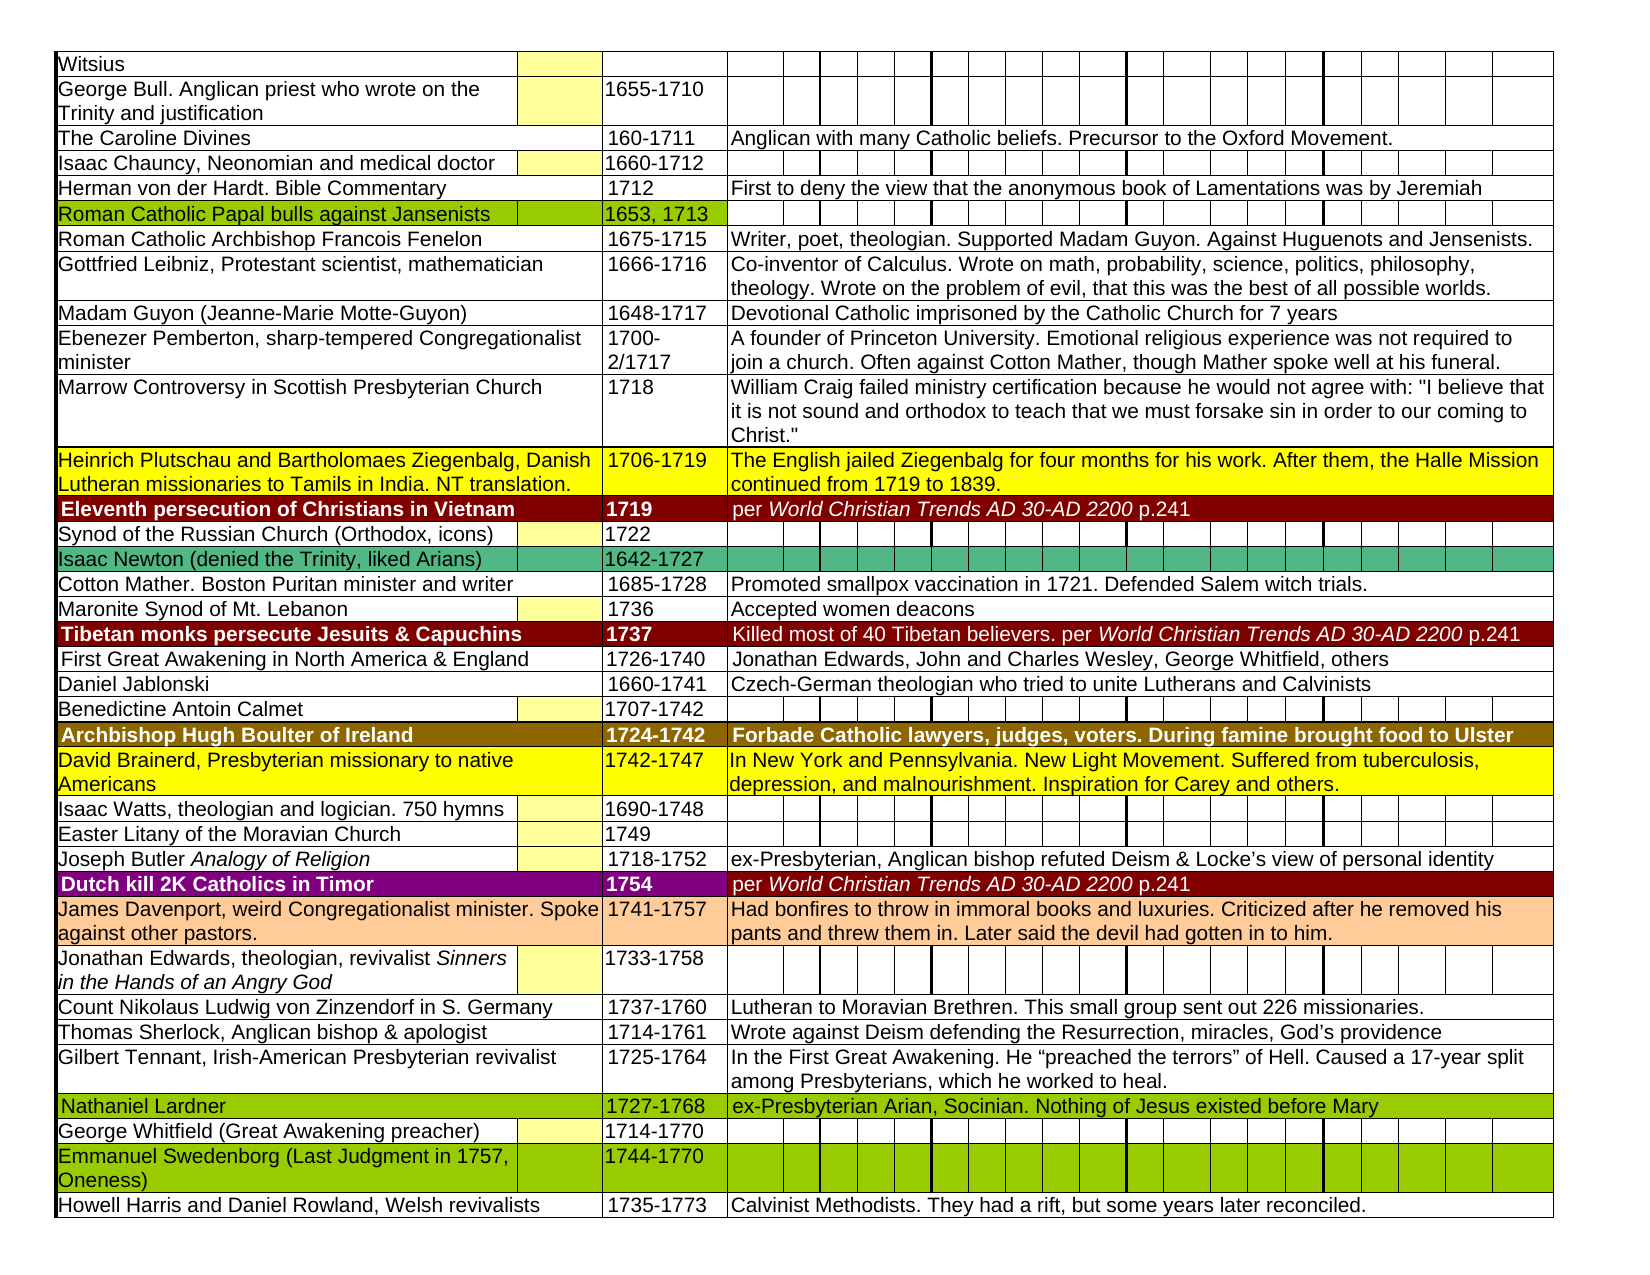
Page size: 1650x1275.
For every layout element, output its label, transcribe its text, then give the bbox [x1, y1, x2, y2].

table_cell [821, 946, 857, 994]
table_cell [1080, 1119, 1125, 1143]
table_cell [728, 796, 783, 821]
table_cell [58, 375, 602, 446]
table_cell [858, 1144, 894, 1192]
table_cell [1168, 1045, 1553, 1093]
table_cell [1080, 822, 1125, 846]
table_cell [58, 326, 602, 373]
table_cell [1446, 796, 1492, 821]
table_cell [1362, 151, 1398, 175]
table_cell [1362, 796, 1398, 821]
table_cell [1446, 77, 1492, 125]
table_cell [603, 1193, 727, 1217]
table_cell [1211, 52, 1247, 76]
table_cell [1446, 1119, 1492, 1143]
table_cell [518, 52, 602, 76]
table_cell Anglican with many Catholic beliefs. Precursor to the Oxford Movement. [728, 126, 1553, 150]
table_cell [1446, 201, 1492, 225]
table_cell [969, 52, 1005, 76]
table_cell 1660-1712 [603, 151, 727, 175]
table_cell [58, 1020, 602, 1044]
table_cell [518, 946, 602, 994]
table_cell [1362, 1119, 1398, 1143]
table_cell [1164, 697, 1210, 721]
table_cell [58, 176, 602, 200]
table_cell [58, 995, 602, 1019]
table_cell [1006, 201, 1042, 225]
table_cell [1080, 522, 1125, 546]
table_cell [1043, 77, 1079, 125]
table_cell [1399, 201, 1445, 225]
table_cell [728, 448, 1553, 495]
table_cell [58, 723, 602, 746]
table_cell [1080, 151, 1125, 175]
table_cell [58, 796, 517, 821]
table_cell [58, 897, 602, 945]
table_cell [1362, 77, 1398, 125]
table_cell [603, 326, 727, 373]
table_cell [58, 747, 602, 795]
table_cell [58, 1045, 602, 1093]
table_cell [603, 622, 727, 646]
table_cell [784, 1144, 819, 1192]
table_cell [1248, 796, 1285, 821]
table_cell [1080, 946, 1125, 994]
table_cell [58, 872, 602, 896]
table_cell [1399, 52, 1445, 76]
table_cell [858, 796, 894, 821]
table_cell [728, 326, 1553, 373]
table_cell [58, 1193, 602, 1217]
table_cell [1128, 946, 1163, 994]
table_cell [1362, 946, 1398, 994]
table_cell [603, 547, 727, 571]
table_cell [1164, 52, 1210, 76]
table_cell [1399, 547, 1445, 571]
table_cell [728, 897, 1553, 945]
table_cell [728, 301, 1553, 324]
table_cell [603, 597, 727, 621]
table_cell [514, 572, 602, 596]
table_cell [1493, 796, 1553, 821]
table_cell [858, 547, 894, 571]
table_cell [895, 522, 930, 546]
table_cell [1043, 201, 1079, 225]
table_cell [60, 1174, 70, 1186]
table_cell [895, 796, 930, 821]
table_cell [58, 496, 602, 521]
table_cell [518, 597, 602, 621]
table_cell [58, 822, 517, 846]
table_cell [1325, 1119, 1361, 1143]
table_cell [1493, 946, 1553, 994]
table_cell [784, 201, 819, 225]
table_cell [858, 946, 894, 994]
table_cell George Bull. Anglican priest who wrote on the Trinity and justification [58, 77, 517, 125]
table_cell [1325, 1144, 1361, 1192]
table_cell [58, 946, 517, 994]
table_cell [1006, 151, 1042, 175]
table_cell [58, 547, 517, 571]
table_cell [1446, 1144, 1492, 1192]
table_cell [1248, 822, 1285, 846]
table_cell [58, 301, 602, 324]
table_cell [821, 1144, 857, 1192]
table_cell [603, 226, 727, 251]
table_cell [895, 151, 930, 175]
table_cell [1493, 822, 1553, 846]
table_cell [1286, 52, 1322, 76]
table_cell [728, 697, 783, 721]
table_cell [1493, 52, 1553, 76]
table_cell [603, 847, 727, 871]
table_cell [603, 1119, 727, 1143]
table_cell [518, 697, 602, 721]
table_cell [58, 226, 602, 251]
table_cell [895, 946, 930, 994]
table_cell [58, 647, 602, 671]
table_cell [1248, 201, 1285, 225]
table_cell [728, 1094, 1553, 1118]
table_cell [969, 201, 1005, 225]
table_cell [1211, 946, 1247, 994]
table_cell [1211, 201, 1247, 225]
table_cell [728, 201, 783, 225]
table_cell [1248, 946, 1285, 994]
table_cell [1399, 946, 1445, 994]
table_cell [728, 77, 783, 125]
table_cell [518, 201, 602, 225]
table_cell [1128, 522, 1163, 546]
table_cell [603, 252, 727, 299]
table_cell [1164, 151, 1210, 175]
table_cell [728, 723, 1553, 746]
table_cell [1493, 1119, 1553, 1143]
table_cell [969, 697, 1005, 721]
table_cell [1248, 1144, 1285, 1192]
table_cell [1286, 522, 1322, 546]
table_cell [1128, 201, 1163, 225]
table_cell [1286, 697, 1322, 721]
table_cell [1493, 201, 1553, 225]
table_cell [1493, 77, 1553, 125]
table_cell 1655-1710 [603, 77, 727, 125]
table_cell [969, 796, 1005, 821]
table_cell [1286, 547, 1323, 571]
table_cell [821, 52, 857, 76]
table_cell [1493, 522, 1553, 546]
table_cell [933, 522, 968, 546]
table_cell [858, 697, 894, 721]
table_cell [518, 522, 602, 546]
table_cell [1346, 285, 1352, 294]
table_cell [1164, 77, 1210, 125]
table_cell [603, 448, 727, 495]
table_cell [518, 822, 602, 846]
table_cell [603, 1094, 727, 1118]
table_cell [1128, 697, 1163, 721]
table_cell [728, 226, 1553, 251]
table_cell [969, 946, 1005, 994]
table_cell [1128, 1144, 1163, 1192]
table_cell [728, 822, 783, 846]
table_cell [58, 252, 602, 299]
table_cell [933, 77, 968, 125]
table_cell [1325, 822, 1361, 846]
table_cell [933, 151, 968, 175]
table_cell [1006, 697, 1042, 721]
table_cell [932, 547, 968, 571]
table_cell [1446, 52, 1492, 76]
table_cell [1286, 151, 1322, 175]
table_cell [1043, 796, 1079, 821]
table_cell [821, 151, 857, 175]
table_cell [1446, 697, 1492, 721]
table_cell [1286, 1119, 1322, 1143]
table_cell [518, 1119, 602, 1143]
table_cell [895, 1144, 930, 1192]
table_cell [1325, 77, 1361, 125]
table_cell [1080, 77, 1125, 125]
table_cell 160-1711 [603, 126, 727, 150]
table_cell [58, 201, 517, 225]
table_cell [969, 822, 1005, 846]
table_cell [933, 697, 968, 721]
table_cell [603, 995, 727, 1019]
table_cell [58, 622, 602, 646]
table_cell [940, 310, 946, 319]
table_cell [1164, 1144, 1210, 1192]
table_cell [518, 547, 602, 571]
table_cell [1128, 52, 1163, 76]
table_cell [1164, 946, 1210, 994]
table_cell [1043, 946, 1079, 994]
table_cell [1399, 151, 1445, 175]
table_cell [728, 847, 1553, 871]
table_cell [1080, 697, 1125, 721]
table_cell [1211, 77, 1247, 125]
table_cell [933, 52, 968, 76]
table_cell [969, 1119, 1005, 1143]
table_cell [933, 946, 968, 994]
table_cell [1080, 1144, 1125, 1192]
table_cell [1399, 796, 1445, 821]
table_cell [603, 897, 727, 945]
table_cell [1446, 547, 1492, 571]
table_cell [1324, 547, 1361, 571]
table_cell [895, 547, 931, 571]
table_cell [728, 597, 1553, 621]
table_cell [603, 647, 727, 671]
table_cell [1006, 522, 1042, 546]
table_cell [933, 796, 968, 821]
table_cell [1006, 52, 1042, 76]
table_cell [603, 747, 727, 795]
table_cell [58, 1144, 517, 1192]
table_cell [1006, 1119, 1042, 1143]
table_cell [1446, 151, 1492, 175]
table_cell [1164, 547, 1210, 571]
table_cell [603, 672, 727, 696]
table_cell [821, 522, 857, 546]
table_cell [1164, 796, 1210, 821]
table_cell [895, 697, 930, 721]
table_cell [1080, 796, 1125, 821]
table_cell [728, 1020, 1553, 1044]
table_cell Isaac Chauncy, Neonomian and medical doctor [58, 151, 517, 175]
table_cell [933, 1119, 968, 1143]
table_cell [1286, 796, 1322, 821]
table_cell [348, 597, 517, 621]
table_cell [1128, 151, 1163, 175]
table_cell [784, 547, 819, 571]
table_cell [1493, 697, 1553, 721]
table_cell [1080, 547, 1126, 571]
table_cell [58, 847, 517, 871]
table_cell [821, 77, 857, 125]
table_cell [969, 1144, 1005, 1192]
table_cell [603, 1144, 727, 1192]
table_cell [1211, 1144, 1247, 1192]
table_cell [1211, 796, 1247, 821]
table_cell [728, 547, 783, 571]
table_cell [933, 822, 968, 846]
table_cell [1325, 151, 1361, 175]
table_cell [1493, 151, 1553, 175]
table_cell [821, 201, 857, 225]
table_cell [1248, 52, 1285, 76]
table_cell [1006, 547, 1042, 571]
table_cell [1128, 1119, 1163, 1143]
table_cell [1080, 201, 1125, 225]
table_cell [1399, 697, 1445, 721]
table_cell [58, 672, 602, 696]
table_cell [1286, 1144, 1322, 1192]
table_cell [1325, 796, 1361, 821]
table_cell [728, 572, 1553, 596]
table_cell The Caroline Divines [58, 126, 602, 150]
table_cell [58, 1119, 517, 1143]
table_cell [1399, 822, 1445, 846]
table_cell [784, 77, 819, 125]
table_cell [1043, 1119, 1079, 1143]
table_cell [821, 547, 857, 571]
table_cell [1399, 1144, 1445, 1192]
table_cell [858, 77, 894, 125]
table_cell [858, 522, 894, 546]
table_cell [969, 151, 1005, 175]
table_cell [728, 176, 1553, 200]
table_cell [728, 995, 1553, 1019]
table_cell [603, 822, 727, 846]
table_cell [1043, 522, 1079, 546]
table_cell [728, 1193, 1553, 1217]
table_cell [858, 52, 894, 76]
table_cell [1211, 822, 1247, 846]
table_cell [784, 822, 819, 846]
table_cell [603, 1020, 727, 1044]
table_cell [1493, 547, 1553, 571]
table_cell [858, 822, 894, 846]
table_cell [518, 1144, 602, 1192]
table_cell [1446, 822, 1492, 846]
table_cell [1043, 52, 1079, 76]
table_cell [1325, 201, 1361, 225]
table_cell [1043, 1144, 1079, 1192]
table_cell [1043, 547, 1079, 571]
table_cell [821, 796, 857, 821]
table_cell [895, 52, 930, 76]
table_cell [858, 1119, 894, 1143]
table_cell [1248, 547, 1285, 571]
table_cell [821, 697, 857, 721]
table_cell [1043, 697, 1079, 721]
table_cell [518, 77, 602, 125]
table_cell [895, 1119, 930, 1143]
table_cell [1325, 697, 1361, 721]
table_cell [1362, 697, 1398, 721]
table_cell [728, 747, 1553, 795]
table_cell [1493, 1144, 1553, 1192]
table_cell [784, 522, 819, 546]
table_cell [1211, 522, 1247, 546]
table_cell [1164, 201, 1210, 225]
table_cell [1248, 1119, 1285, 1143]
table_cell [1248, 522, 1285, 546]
table_cell [858, 151, 894, 175]
table_cell [1248, 77, 1285, 125]
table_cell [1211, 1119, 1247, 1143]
table_cell [1080, 52, 1125, 76]
table_cell [1286, 77, 1322, 125]
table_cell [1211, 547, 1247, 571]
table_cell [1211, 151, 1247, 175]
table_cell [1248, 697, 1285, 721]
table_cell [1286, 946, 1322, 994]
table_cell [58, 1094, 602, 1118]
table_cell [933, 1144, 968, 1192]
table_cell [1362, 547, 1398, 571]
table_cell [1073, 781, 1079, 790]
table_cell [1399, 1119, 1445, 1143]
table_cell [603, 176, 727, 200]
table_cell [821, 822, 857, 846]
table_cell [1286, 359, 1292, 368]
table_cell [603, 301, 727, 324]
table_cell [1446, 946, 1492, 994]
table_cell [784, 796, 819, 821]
table_cell [784, 52, 819, 76]
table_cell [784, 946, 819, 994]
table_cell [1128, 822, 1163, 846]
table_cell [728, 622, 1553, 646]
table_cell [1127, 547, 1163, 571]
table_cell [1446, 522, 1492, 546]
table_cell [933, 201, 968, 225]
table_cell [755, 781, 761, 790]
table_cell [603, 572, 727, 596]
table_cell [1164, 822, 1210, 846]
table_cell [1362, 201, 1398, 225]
table_cell [728, 151, 783, 175]
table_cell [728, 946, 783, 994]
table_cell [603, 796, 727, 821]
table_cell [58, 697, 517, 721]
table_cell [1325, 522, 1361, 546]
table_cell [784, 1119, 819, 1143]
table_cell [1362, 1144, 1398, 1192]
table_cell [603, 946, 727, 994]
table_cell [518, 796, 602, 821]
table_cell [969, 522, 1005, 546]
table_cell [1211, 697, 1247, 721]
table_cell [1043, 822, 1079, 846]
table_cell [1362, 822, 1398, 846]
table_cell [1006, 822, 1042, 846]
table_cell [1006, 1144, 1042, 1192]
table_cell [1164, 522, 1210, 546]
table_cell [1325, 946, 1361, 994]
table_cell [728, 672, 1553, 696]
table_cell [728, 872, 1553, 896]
table_cell [1128, 77, 1163, 125]
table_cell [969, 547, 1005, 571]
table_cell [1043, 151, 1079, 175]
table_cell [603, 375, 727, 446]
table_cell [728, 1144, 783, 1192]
table_cell [728, 52, 783, 76]
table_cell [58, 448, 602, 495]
table_cell [1006, 77, 1042, 125]
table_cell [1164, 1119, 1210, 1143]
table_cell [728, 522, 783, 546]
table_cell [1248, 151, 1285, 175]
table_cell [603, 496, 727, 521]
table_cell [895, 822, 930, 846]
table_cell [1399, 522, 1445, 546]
table_cell 1536-1708 [603, 52, 727, 76]
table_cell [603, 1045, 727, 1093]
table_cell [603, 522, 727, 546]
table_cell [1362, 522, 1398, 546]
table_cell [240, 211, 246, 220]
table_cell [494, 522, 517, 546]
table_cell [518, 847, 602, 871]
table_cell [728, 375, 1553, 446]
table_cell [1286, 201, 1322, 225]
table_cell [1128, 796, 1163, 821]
table_cell [969, 77, 1005, 125]
table_cell [784, 151, 819, 175]
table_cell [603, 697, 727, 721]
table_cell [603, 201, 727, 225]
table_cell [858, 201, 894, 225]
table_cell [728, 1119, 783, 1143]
table_cell [1325, 52, 1361, 76]
table_cell [895, 77, 930, 125]
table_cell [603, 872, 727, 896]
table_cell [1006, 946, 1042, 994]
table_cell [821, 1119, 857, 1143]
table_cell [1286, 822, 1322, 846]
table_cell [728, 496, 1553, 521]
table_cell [58, 52, 517, 76]
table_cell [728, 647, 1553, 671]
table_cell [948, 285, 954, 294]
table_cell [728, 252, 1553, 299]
table_cell [1362, 52, 1398, 76]
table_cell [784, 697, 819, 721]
table_cell [518, 151, 602, 175]
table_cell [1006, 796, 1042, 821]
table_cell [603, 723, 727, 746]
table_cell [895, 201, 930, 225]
table_cell [1399, 77, 1445, 125]
